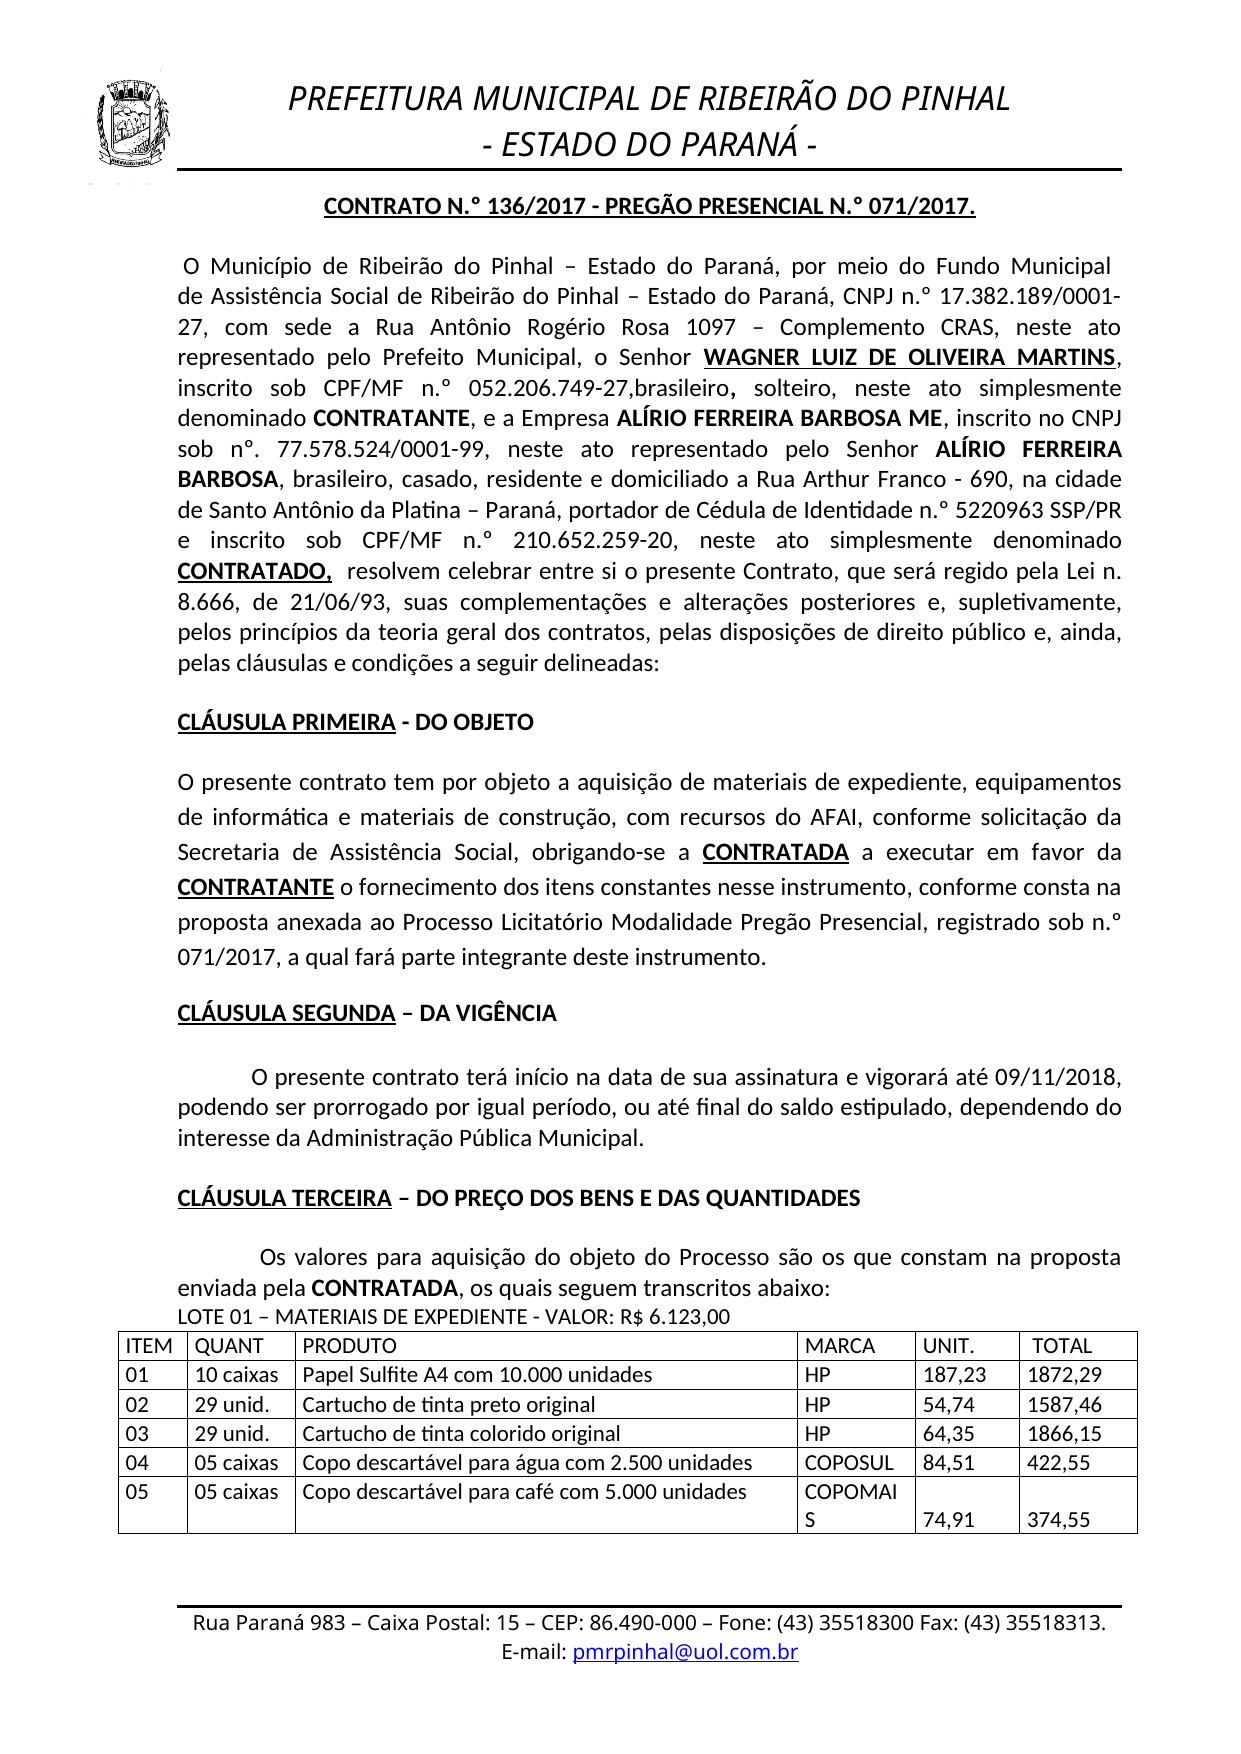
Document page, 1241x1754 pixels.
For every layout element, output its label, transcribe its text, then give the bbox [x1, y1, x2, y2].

table_cell 187,23 [916, 1361, 1019, 1389]
table_cell Papel Sulfite A4 com 10.000 unidades [296, 1361, 797, 1389]
table_header QUANT [188, 1332, 295, 1359]
table_cell 03 [119, 1419, 187, 1447]
text Os valores para aquisição do objeto do Processo são os que constam na proposta enviada pela CONTRATADA, os quais seguem transcritos abaixo: [177, 1241, 1122, 1302]
table_header PRODUTO [296, 1332, 797, 1359]
table_cell 10 caixas [188, 1361, 295, 1389]
table_cell 74,91 [916, 1477, 1019, 1533]
table_cell Copo descartável para café com 5.000 unidades [296, 1477, 797, 1533]
table_cell 04 [119, 1448, 187, 1476]
text O presente contrato tem por objeto a aquisição de materiais de expediente, equipamentos de informática e materiais de construção, com recursos do AFAI, conforme solicitação da Secretaria de Assistência Social, obrigando-se a CONTRATADA a executar em favor da CONTRATANTE o fornecimento dos itens constantes nesse instrumento, conforme consta na proposta anexada ao Processo Licitatório Modalidade Pregão Presencial, registrado sob n.º 071/2017, a qual fará parte integrante deste instrumento. [177, 766, 1122, 972]
text CLÁUSULA PRIMEIRA - DO OBJETO [177, 706, 1122, 737]
picture [83, 65, 186, 185]
table_cell Cartucho de tinta colorido original [296, 1419, 797, 1447]
table_cell HP [798, 1390, 915, 1418]
text CLÁUSULA SEGUNDA – DA VIGÊNCIA [177, 997, 1122, 1027]
table_cell 374,55 [1020, 1477, 1137, 1533]
table_cell HP [798, 1361, 915, 1389]
table_header TOTAL [1020, 1332, 1137, 1359]
table_cell 05 [119, 1477, 187, 1533]
table_cell 422,55 [1020, 1448, 1137, 1476]
table_header MARCA [798, 1332, 915, 1359]
table_cell 29 unid. [188, 1419, 295, 1447]
table_cell 1866,15 [1020, 1419, 1137, 1447]
table_cell 1587,46 [1020, 1390, 1137, 1418]
table_cell HP [798, 1419, 915, 1447]
table_cell 01 [119, 1361, 187, 1389]
title CONTRATO N.º 136/2017 - PREGÃO PRESENCIAL N.º 071/2017. [177, 190, 1122, 221]
text LOTE 01 – MATERIAIS DE EXPEDIENTE - VALOR: R$ 6.123,00 [177, 1302, 1122, 1331]
table_cell 02 [119, 1390, 187, 1418]
table_cell 84,51 [916, 1448, 1019, 1476]
text O presente contrato terá início na data de sua assinatura e vigorará até 09/11/2018, podendo ser prorrogado por igual período, ou até final do saldo estipulado, dependendo do interesse da Administração Pública Municipal. [177, 1061, 1122, 1153]
table_cell 29 unid. [188, 1390, 295, 1418]
table_cell 54,74 [916, 1390, 1019, 1418]
table_cell 64,35 [916, 1419, 1019, 1447]
table_cell Cartucho de tinta preto original [296, 1390, 797, 1418]
table_header UNIT. [916, 1332, 1019, 1359]
table_cell COPOSUL [798, 1448, 915, 1476]
table_cell 1872,29 [1020, 1361, 1137, 1389]
table_cell COPOMAIS [798, 1477, 915, 1533]
text O Município de Ribeirão do Pinhal – Estado do Paraná, por meio do Fundo Municipal de Assistência Social de Ribeirão do Pinhal – Estado do Paraná, CNPJ n.º 17.382.189/0001-27, com sede a Rua Antônio Rogério Rosa 1097 – Complemento CRAS, neste ato representado pelo Prefeito Municipal, o Senhor WAGNER LUIZ DE OLIVEIRA MARTINS, inscrito sob CPF/MF n.º 052.206.749-27,brasileiro, solteiro, neste ato simplesmente denominado CONTRATANTE, e a Empresa ALÍRIO FERREIRA BARBOSA ME, inscrito no CNPJ sob nº. 77.578.524/0001-99, neste ato representado pelo Senhor ALÍRIO FERREIRA BARBOSA, brasileiro, casado, residente e domiciliado a Rua Arthur Franco - 690, na cidade de Santo Antônio da Platina – Paraná, portador de Cédula de Identidade n.º 5220963 SSP/PR e inscrito sob CPF/MF n.º 210.652.259-20, neste ato simplesmente denominado CONTRATADO, resolvem celebrar entre si o presente Contrato, que será regido pela Lei n. 8.666, de 21/06/93, suas complementações e alterações posteriores e, supletivamente, pelos princípios da teoria geral dos contratos, pelas disposições de direito público e, ainda, pelas cláusulas e condições a seguir delineadas: [177, 250, 1122, 677]
table_cell 05 caixas [188, 1477, 295, 1533]
table_cell 05 caixas [188, 1448, 295, 1476]
table_cell Copo descartável para água com 2.500 unidades [296, 1448, 797, 1476]
text CLÁUSULA TERCEIRA – DO PREÇO DOS BENS E DAS QUANTIDADES [177, 1182, 1122, 1212]
table_header ITEM [119, 1332, 187, 1359]
